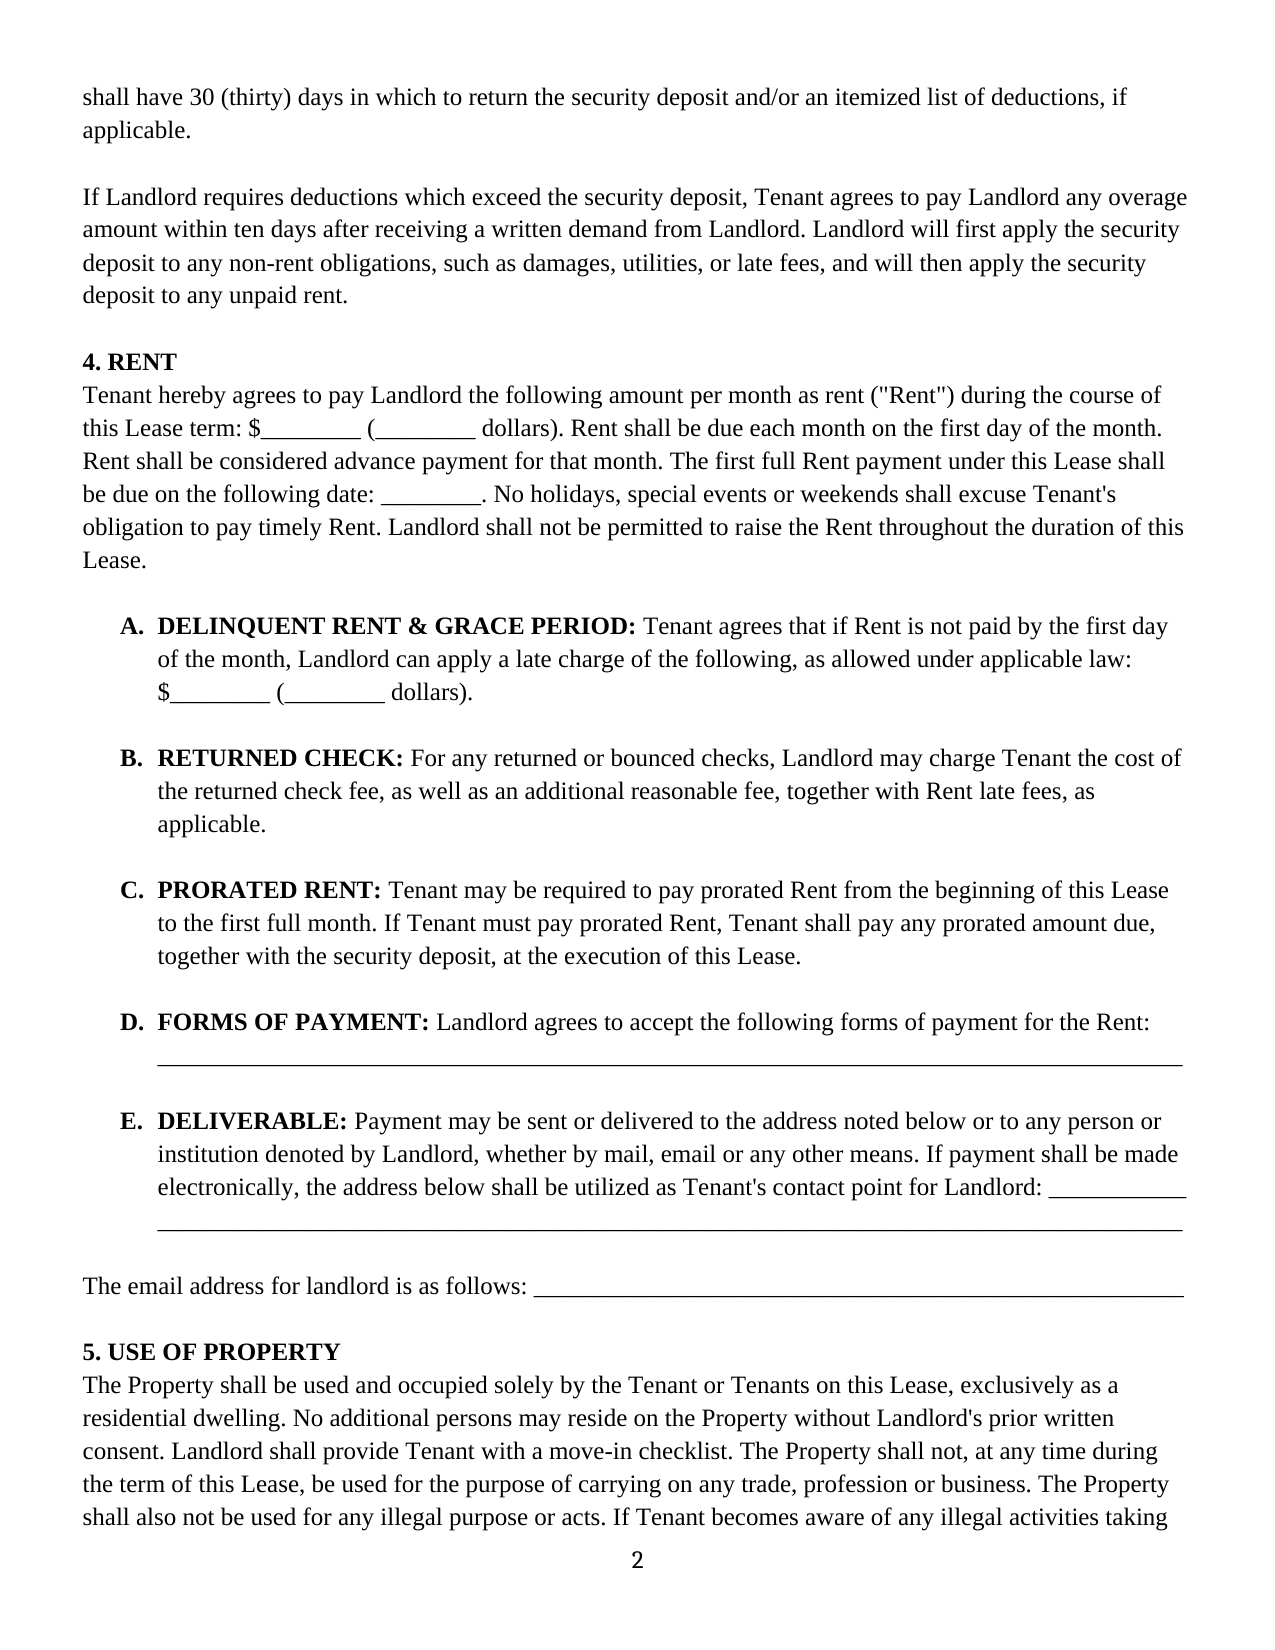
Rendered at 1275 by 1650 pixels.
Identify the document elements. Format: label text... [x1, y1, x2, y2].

list FORMS OF PAYMENT: Landlord agrees to accept the following forms of payment for the Rent: __________________________________________________________________________________ [120, 1007, 1192, 1069]
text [82, 82, 1192, 144]
text The email address for landlord is as follows: ____________________________________________________ [82, 1271, 1192, 1300]
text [82, 1370, 1192, 1531]
text 5. USE OF PROPERTY [82, 1337, 1192, 1366]
text __________________________________________________________________________________ [82, 1205, 1192, 1234]
list DELINQUENT RENT & GRACE PERIOD: Tenant agrees that if Rent is not paid by the first day of the month, Landlord can apply a late charge of the following, as allowed under applicable law: $________ (________ dollars). [120, 611, 1192, 706]
text Tenant hereby agrees to pay Landlord the following amount per month as rent ("Rent") during the course of this Lease term: $________ (________ dollars). Rent shall be due each month on the first day of the month. Rent shall be considered advance payment for that month. The first full Rent payment under this Lease shall be due on the following date: ________. No holidays, special events or weekends shall excuse Tenant's obligation to pay timely Rent. Landlord shall not be permitted to raise the Rent throughout the duration of this Lease. [82, 380, 1192, 573]
list PRORATED RENT: Tenant may be required to pay prorated Rent from the beginning of this Lease to the first full month. If Tenant must pay prorated Rent, Tenant shall pay any prorated amount due, together with the security deposit, at the execution of this Lease. [120, 875, 1192, 970]
list DELIVERABLE: Payment may be sent or delivered to the address noted below or to any person or institution denoted by Landlord, whether by mail, email or any other means. If payment shall be made electronically, the address below shall be utilized as Tenant's contact point for Landlord: ___________ [120, 1106, 1192, 1201]
text If Landlord requires deductions which exceed the security deposit, Tenant agrees to pay Landlord any overage amount within ten days after receiving a written demand from Landlord. Landlord will first apply the security deposit to any non-rent obligations, such as damages, utilities, or late fees, and will then apply the security deposit to any unpaid rent. [82, 182, 1192, 309]
list RETURNED CHECK: For any returned or bounced checks, Landlord may charge Tenant the cost of the returned check fee, as well as an additional reasonable fee, together with Rent late fees, as applicable. [120, 743, 1192, 838]
text 4. RENT [82, 347, 1192, 375]
